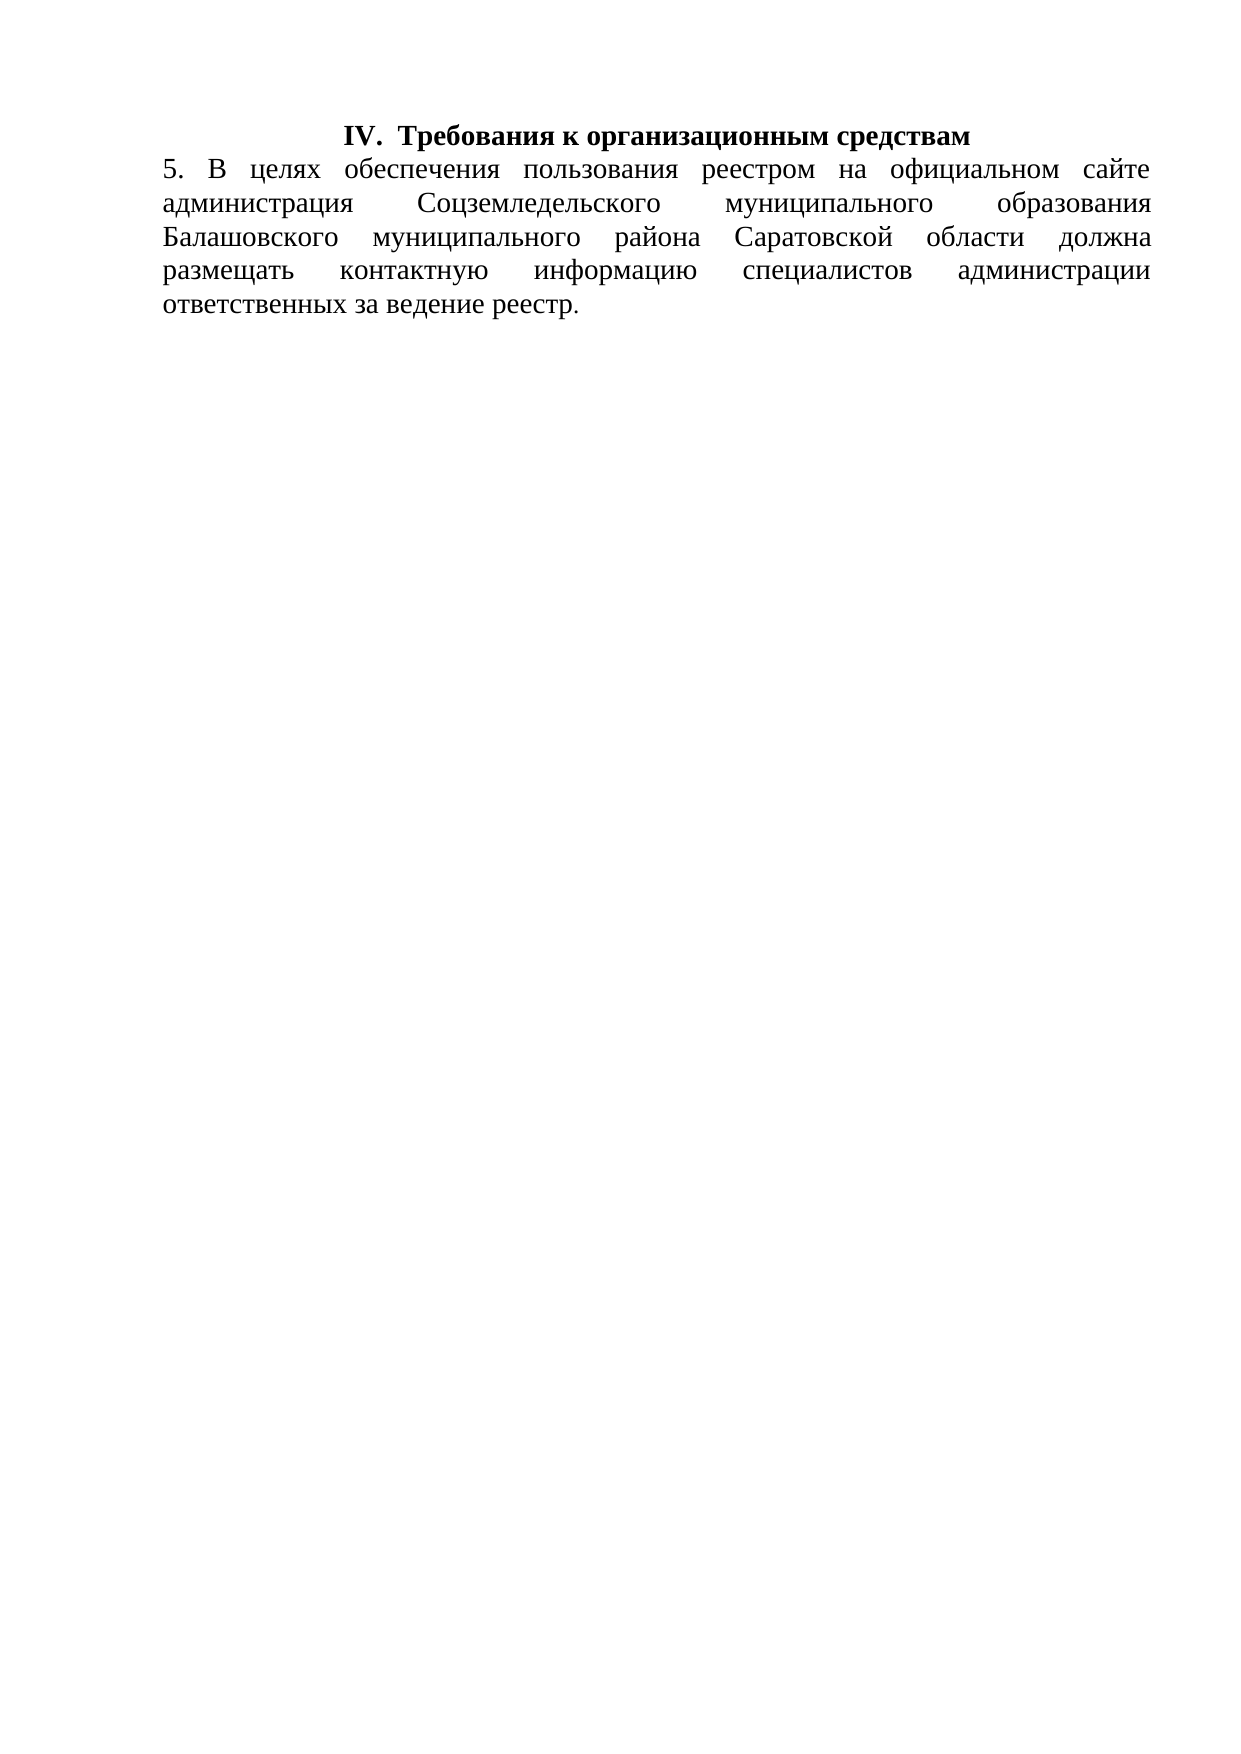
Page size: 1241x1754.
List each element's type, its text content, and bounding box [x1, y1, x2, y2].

text IV. Требования к организационным средствам [162, 118, 1152, 152]
text 5. В целях обеспечения пользования реестром на официальном сайте администрация Соцземледельского муниципального образования Балашовского муниципального района Саратовской области должна размещать контактную информацию специалистов администрации ответственных за ведение реестр. [162, 152, 1152, 319]
